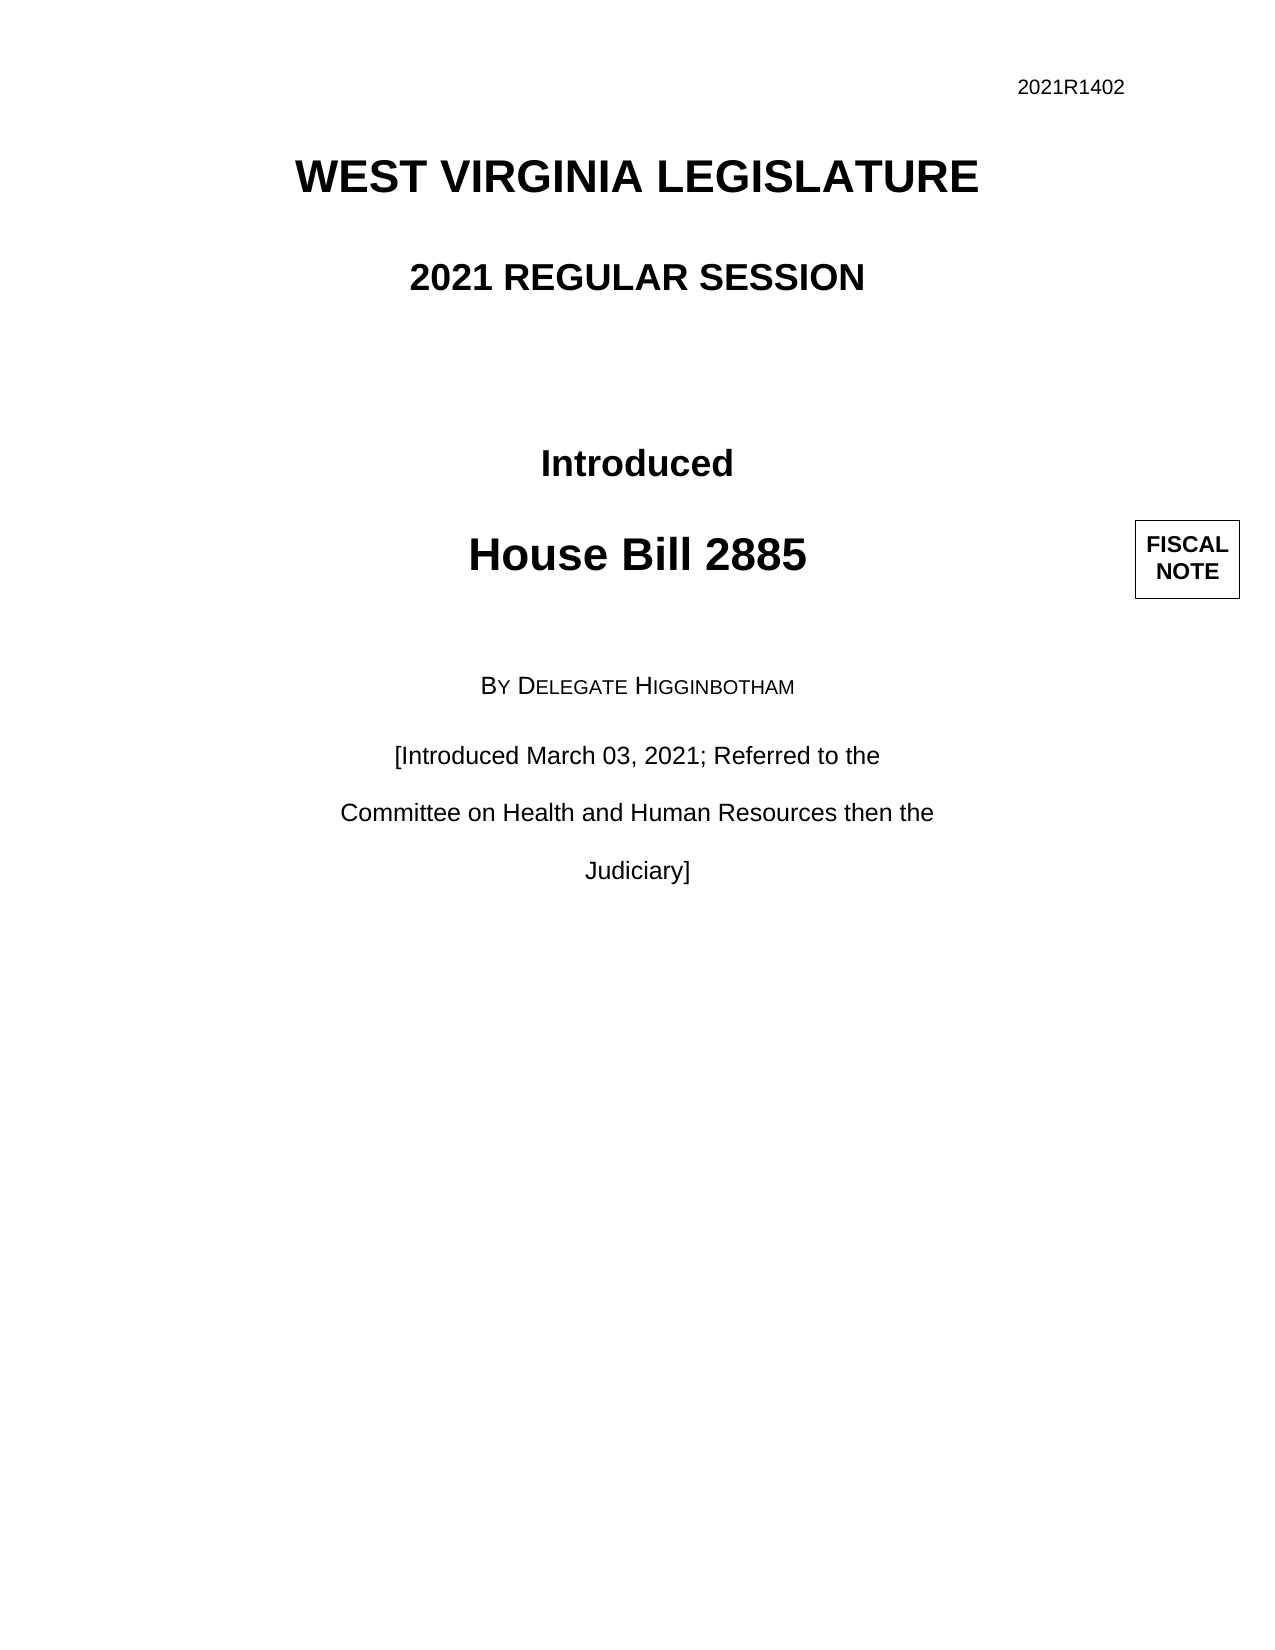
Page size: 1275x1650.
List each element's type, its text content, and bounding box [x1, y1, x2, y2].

title WEST virginia legislature [150, 150, 1125, 203]
text By [337, 671, 937, 699]
text [] [337, 741, 937, 884]
title 2021 regular session [150, 255, 1125, 298]
text Bill [150, 528, 1125, 581]
